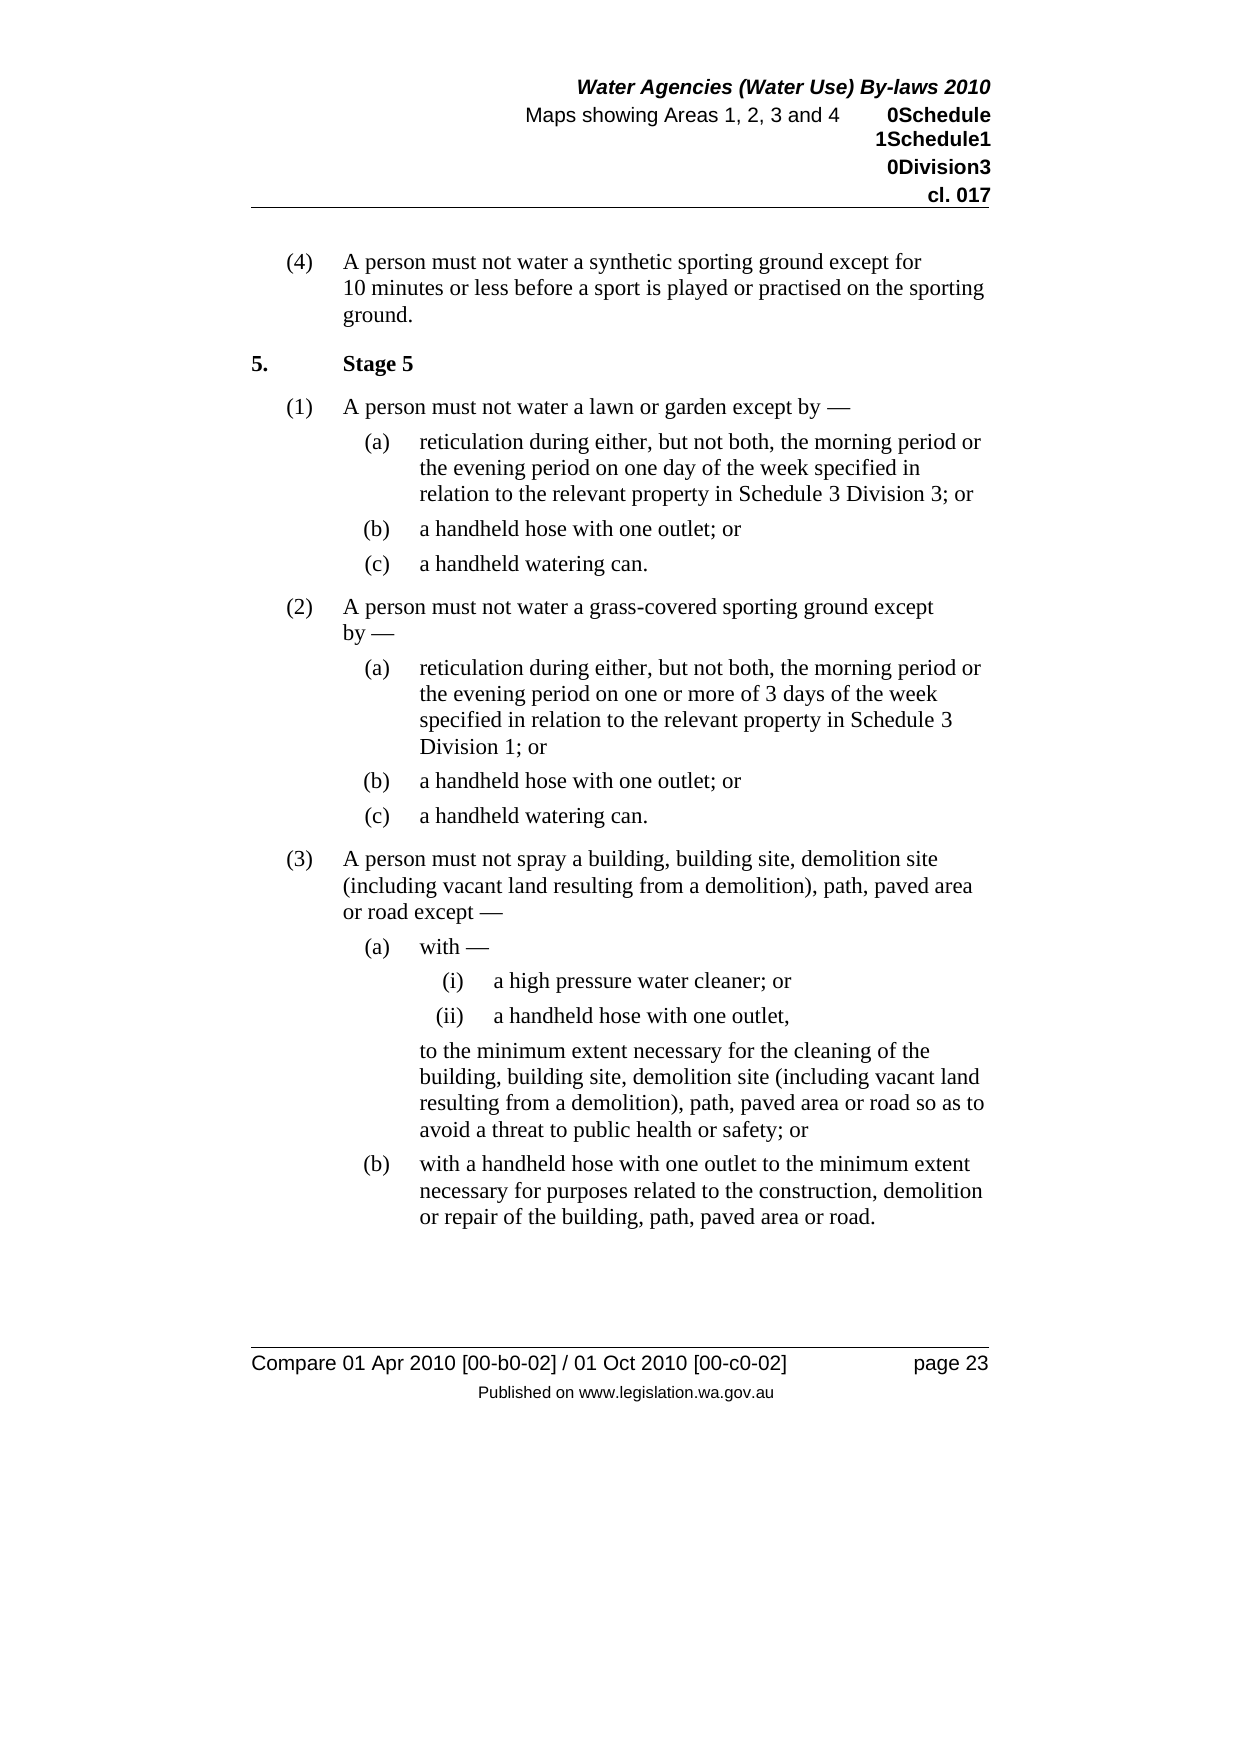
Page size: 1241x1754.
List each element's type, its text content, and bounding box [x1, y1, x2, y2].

text (b) a handheld hose with one outlet; or [251, 515, 989, 541]
text (ii) a handheld hose with one outlet, [251, 1002, 989, 1028]
text (2) A person must not water a grass-covered sporting ground except by — [251, 593, 989, 646]
text (b) a handheld hose with one outlet; or [251, 768, 989, 794]
text (a) with — [251, 933, 989, 959]
subtitle 5. Stage 5 [251, 350, 989, 376]
text (3) A person must not spray a building, building site, demolition site (including vacant land resulting from a demolition), path, paved area or road except — [251, 845, 989, 924]
text (b) with a handheld hose with one outlet to the minimum extent necessary for purposes related to the construction, demolition or repair of the building, path, paved area or road. [251, 1151, 989, 1229]
text (i) a high pressure water cleaner; or [251, 967, 989, 994]
text (4) A person must not water a synthetic sporting ground except for 10 minutes or less before a sport is played or practised on the sporting ground. [251, 248, 989, 327]
text (c) a handheld watering can. [251, 550, 989, 576]
text (1) A person must not water a lawn or garden except by — [251, 393, 989, 419]
text (c) a handheld watering can. [251, 802, 989, 829]
text (a) reticulation during either, but not both, the morning period or the evening period on one or more of 3 days of the week specified in relation to the relevant property in Schedule 3 Division 1; or [251, 654, 989, 759]
text (a) reticulation during either, but not both, the morning period or the evening period on one day of the week specified in relation to the relevant property in Schedule 3 Division 3; or [251, 428, 989, 507]
text to the minimum extent necessary for the cleaning of the building, building site, demolition site (including vacant land resulting from a demolition), path, paved area or road so as to avoid a threat to public health or safety; or [251, 1037, 989, 1142]
